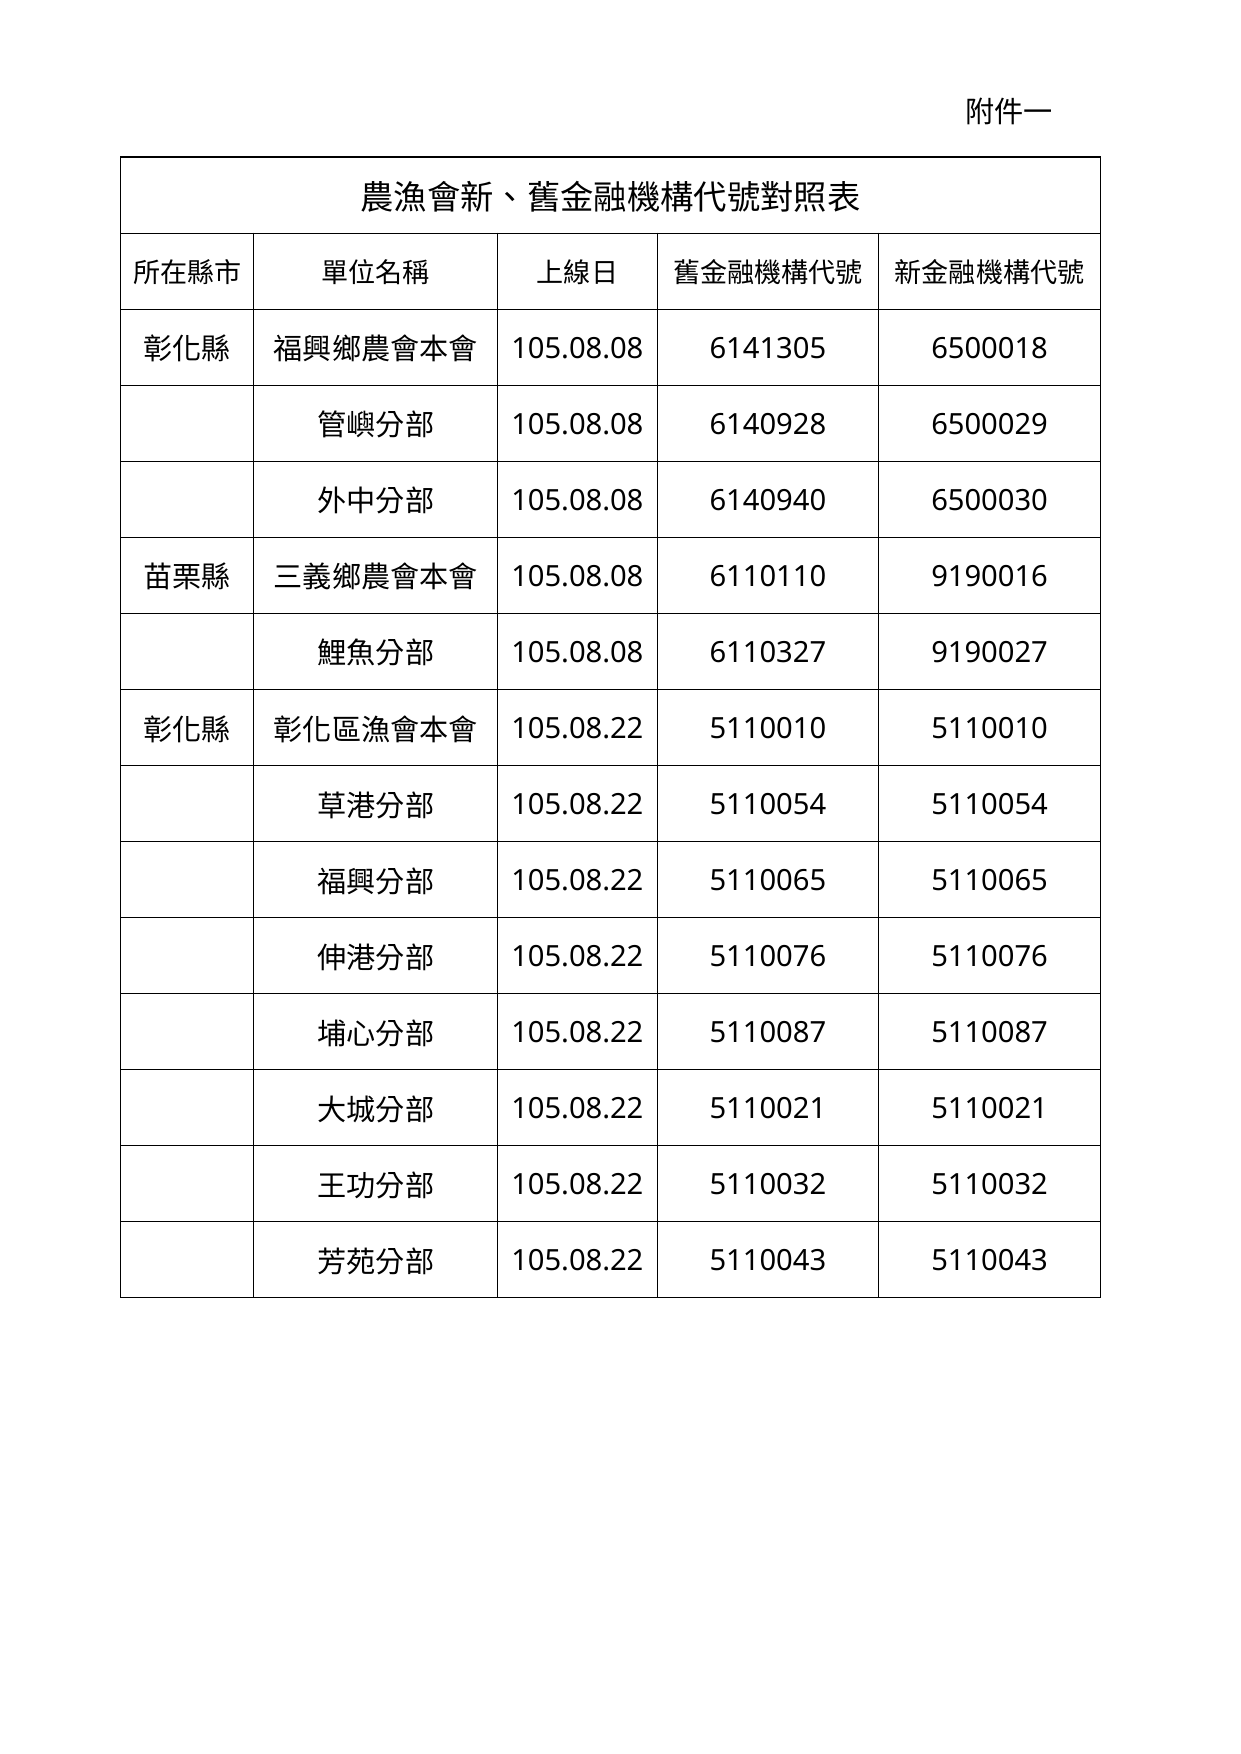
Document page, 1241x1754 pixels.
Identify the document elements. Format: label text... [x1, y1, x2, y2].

table_cell 5110065 [658, 842, 878, 917]
table_cell 5110010 [879, 690, 1100, 765]
table_cell 苗栗縣 [121, 538, 253, 613]
table_cell 5110043 [658, 1222, 878, 1297]
table_cell 5110010 [658, 690, 878, 765]
table_cell [121, 386, 253, 461]
table_cell 5110087 [879, 994, 1100, 1069]
table_cell [121, 1222, 253, 1297]
table_cell 埔心分部 [254, 994, 497, 1069]
table_cell 上線日 [498, 234, 657, 308]
table_cell 105.08.08 [498, 310, 657, 384]
table_cell 單位名稱 [254, 234, 497, 308]
table_cell 6140940 [658, 462, 878, 537]
table_cell 5110021 [879, 1070, 1100, 1145]
table_cell 105.08.22 [498, 690, 657, 765]
table_cell 105.08.08 [498, 462, 657, 537]
table_cell 5110043 [879, 1222, 1100, 1297]
table_cell 彰化區漁會本會 [254, 690, 497, 765]
table_cell 105.08.22 [498, 918, 657, 993]
table_cell 9190027 [879, 614, 1100, 689]
table_cell [121, 1146, 253, 1221]
table_cell 5110054 [658, 766, 878, 841]
table_cell 大城分部 [254, 1070, 497, 1145]
table_cell 舊金融機構代號 [658, 234, 878, 308]
table_cell 新金融機構代號 [879, 234, 1100, 308]
table_cell 6140928 [658, 386, 878, 461]
table_cell 105.08.22 [498, 1070, 657, 1145]
table_cell 管嶼分部 [254, 386, 497, 461]
table_cell 6110110 [658, 538, 878, 613]
table_cell 9190016 [879, 538, 1100, 613]
table_cell 105.08.22 [498, 994, 657, 1069]
table_cell 6110327 [658, 614, 878, 689]
table_cell [121, 766, 253, 841]
table_cell 105.08.22 [498, 842, 657, 917]
table_cell 6500018 [879, 310, 1100, 384]
table_cell 5110087 [658, 994, 878, 1069]
table_cell 鯉魚分部 [254, 614, 497, 689]
table_cell [121, 614, 253, 689]
table_cell 5110054 [879, 766, 1100, 841]
table_cell 105.08.22 [498, 1222, 657, 1297]
table_cell 芳苑分部 [254, 1222, 497, 1297]
table_cell [121, 918, 253, 993]
table_cell 伸港分部 [254, 918, 497, 993]
table_cell 5110076 [879, 918, 1100, 993]
table_cell [121, 462, 253, 537]
table_cell 6500029 [879, 386, 1100, 461]
table_cell 王功分部 [254, 1146, 497, 1221]
table_cell 105.08.08 [498, 386, 657, 461]
table_cell 5110021 [658, 1070, 878, 1145]
table_cell 6141305 [658, 310, 878, 384]
table_cell 5110065 [879, 842, 1100, 917]
table_cell 105.08.22 [498, 1146, 657, 1221]
table_cell [121, 994, 253, 1069]
table_cell 彰化縣 [121, 690, 253, 765]
table_cell 105.08.08 [498, 538, 657, 613]
table_cell 6500030 [879, 462, 1100, 537]
table_cell 草港分部 [254, 766, 497, 841]
table_cell 三義鄉農會本會 [254, 538, 497, 613]
table_cell 福興鄉農會本會 [254, 310, 497, 384]
table_cell 外中分部 [254, 462, 497, 537]
table_cell [121, 1070, 253, 1145]
table_cell 5110076 [658, 918, 878, 993]
table_cell 彰化縣 [121, 310, 253, 384]
table_cell 105.08.22 [498, 766, 657, 841]
table_cell 5110032 [658, 1146, 878, 1221]
table_cell [121, 842, 253, 917]
table_cell 所在縣市 [121, 234, 253, 308]
table_cell 福興分部 [254, 842, 497, 917]
table_cell 105.08.08 [498, 614, 657, 689]
table_cell 5110032 [879, 1146, 1100, 1221]
table_header 農漁會新、舊金融機構代號對照表 [121, 158, 1100, 232]
